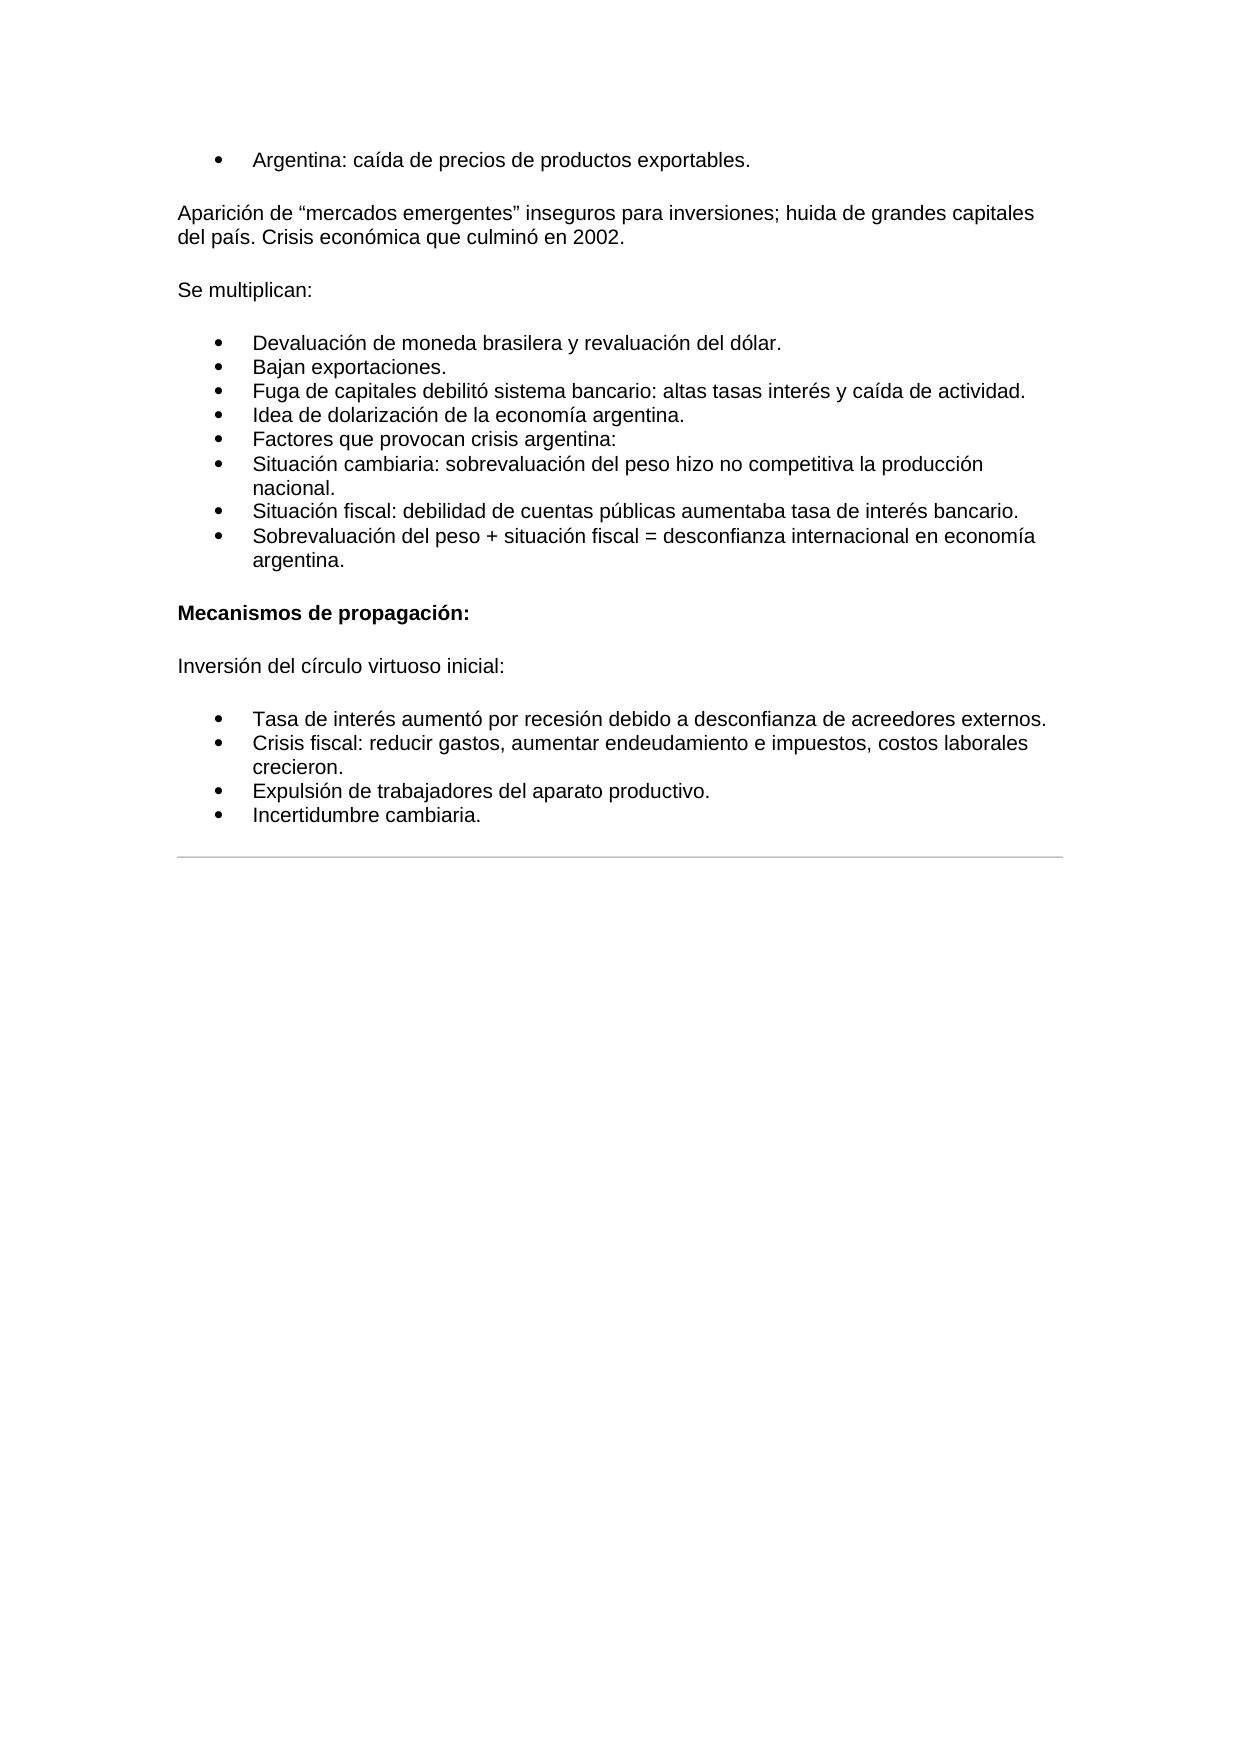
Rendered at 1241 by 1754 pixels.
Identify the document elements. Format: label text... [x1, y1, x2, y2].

list Crisis fiscal: reducir gastos, aumentar endeudamiento e impuestos, costos laborales crecieron. [215, 731, 1063, 779]
list Incertidumbre cambiaria. [215, 803, 1063, 827]
list Argentina: caída de precios de productos exportables. [215, 148, 1063, 172]
list Devaluación de moneda brasilera y revaluación del dólar. [215, 331, 1063, 355]
text Aparición de “mercados emergentes” inseguros para inversiones; huida de grandes capitales del país. Crisis económica que culminó en 2002. [177, 201, 1063, 249]
list Sobrevaluación del peso + situación fiscal = desconfianza internacional en economía argentina. [215, 523, 1063, 571]
text Se multiplican: [177, 278, 1063, 302]
list Bajan exportaciones. [215, 355, 1063, 379]
list Tasa de interés aumentó por recesión debido a desconfianza de acreedores externos. [215, 707, 1063, 731]
list Expulsión de trabajadores del aparato productivo. [215, 779, 1063, 803]
list Fuga de capitales debilitó sistema bancario: altas tasas interés y caída de actividad. [215, 379, 1063, 403]
text Inversión del círculo virtuoso inicial: [177, 654, 1063, 678]
list Factores que provocan crisis argentina: [215, 427, 1063, 451]
list Situación cambiaria: sobrevaluación del peso hizo no competitiva la producción nacional. [215, 451, 1063, 499]
text Mecanismos de propagación: [177, 601, 1063, 624]
list Idea de dolarización de la economía argentina. [215, 403, 1063, 427]
list Situación fiscal: debilidad de cuentas públicas aumentaba tasa de interés bancario. [215, 499, 1063, 523]
